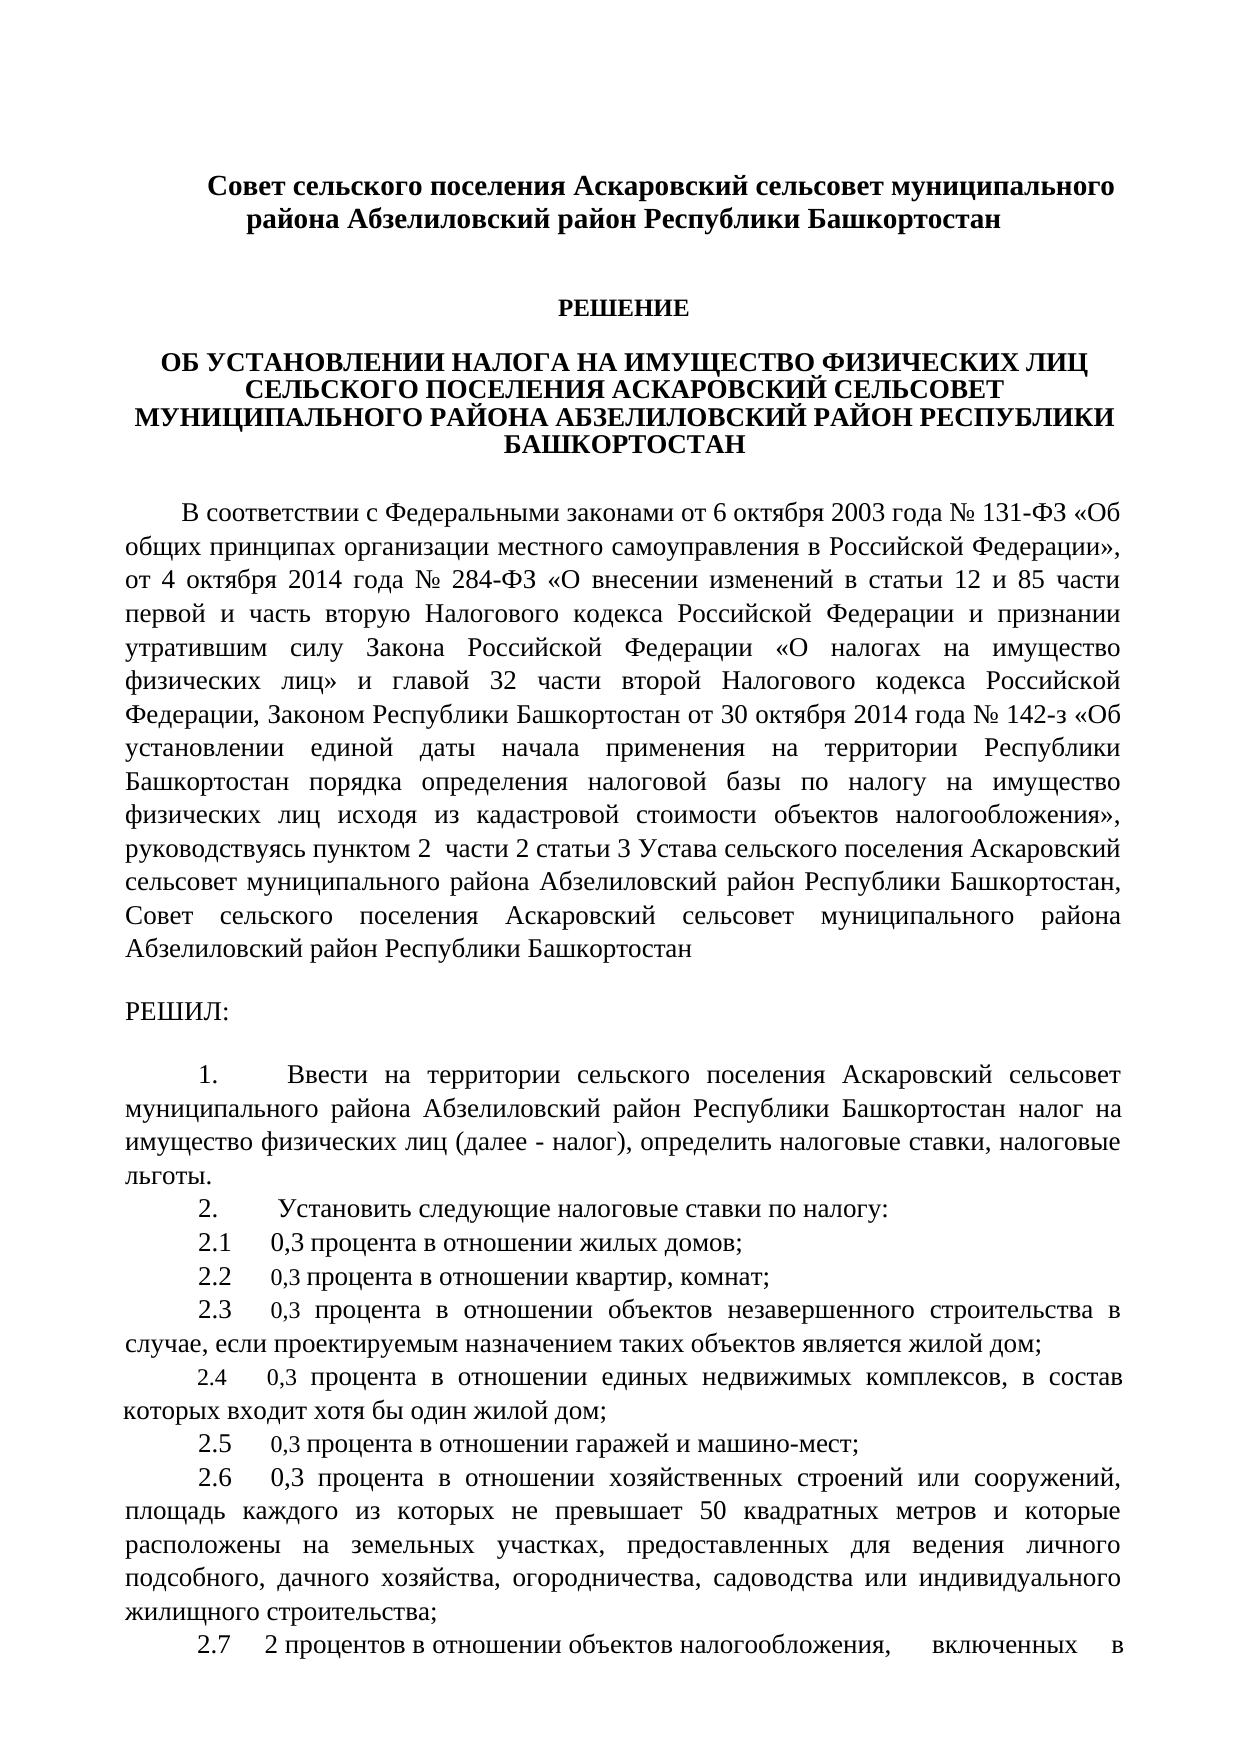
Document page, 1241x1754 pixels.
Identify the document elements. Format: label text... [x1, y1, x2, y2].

list 0,3 процента в отношении жилых домов; [125, 1224, 1124, 1258]
text РЕШЕНИЕ [123, 293, 1124, 321]
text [123, 1627, 1124, 1661]
text ОБ УСТАНОВЛЕНИИ НАЛОГА НА ИМУЩЕСТВО ФИЗИЧЕСКИХ ЛИЦ СЕЛЬСКОГО ПОСЕЛЕНИЯ АСКАРОВСКИЙ СЕЛЬСОВЕТ МУНИЦИПАЛЬНОГО РАЙОНА АБЗЕЛИЛОВСКИЙ РАЙОН РЕСПУБЛИКИ БАШКОРТОСТАН [125, 350, 1124, 458]
list Ввести на территории сельского поселения Аскаровский сельсовет муниципального района Абзелиловский район Республики Башкортостан налог на имущество физических лиц (далее - налог), определить налоговые ставки, налоговые льготы. [125, 1057, 1122, 1191]
list Установить следующие налоговые ставки по налогу: [125, 1191, 1124, 1224]
list 0,3 процента в отношении квартир, комнат; [125, 1258, 1124, 1292]
text Совет сельского поселения Аскаровский сельсовет муниципального района Абзелиловский район Республики Башкортостан [123, 168, 1124, 235]
text 2.4 0,3 процента в отношении единых недвижимых комплексов, в состав которых входит хотя бы один жилой дом; [123, 1359, 1124, 1426]
list 0,3 процента в отношении объектов незавершенного строительства в случае, если проектируемым назначением таких объектов является жилой дом; [125, 1292, 1122, 1359]
text В соответствии с Федеральными законами от 6 октября 2003 года № 131-ФЗ «Об общих принципах организации местного самоуправления в Российской Федерации», от 4 октября 2014 года № 284-ФЗ «О внесении изменений в статьи 12 и 85 части первой и часть вторую Налогового кодекса Российской Федерации и признании утратившим силу Закона Российской Федерации «О налогах на имущество физических лиц» и главой 32 части второй Налогового кодекса Российской Федерации, Законом Республики Башкортостан от 30 октября 2014 года № 142-з «Об установлении единой даты начала применения на территории Республики Башкортостан порядка определения налоговой базы по налогу на имущество физических лиц исходя из кадастровой стоимости объектов налогообложения», руководствуясь пунктом 2 части 2 статьи 3 Устава сельского поселения Аскаровский сельсовет муниципального района Абзелиловский район Республики Башкортостан, Совет сельского поселения Аскаровский сельсовет муниципального района Абзелиловский район Республики Башкортостан [125, 495, 1122, 965]
list 0,3 процента в отношении гаражей и машино-мест; [125, 1426, 1124, 1459]
text РЕШИЛ: [125, 998, 1124, 1025]
list 0,3 процента в отношении хозяйственных строений или сооружений, площадь каждого из которых не превышает 50 квадратных метров и которые расположены на земельных участках, предоставленных для ведения личного подсобного, дачного хозяйства, огородничества, садоводства или индивидуального жилищного строительства; [125, 1459, 1122, 1627]
